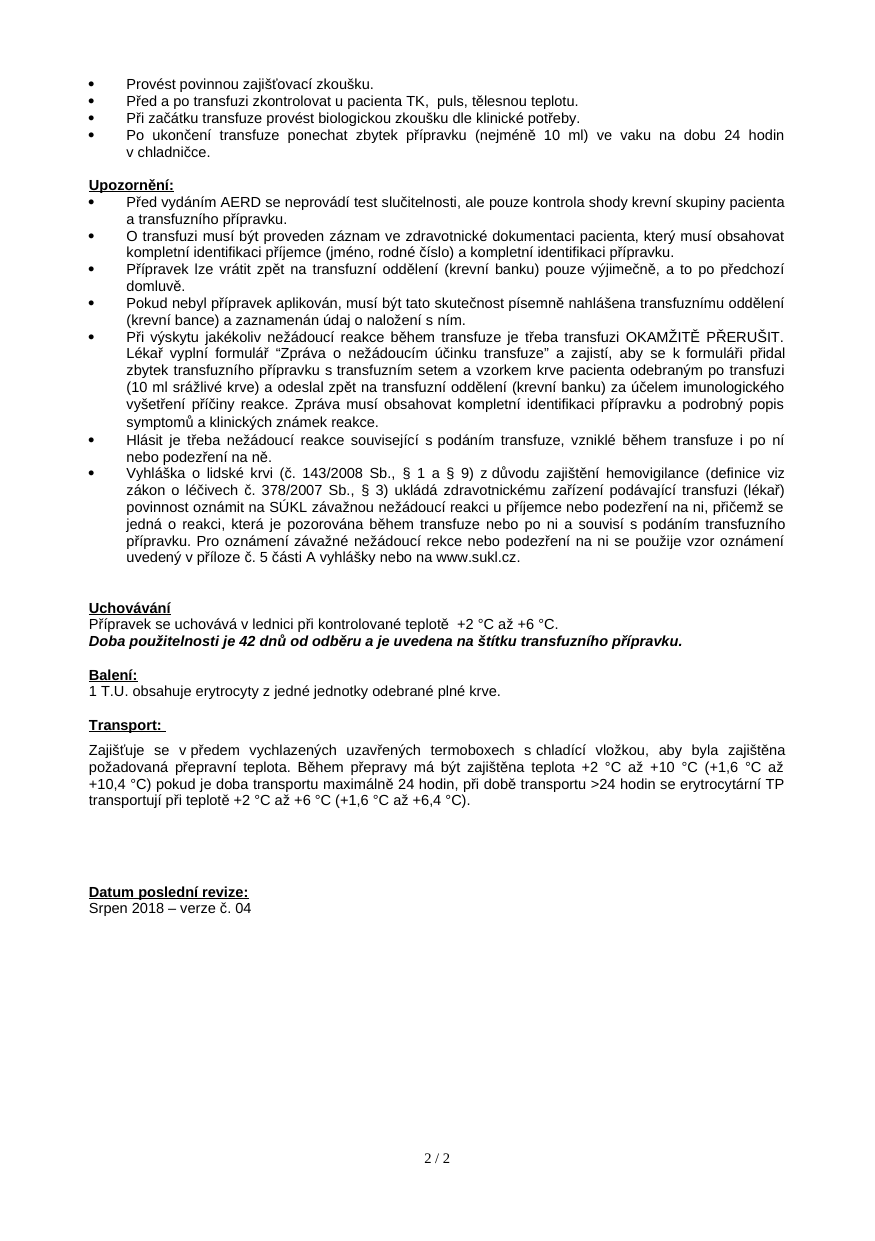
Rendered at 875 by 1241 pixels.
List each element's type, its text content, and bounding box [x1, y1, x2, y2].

list Provést povinnou zajišťovací zkoušku. [89, 76, 785, 93]
list Hlásit je třeba nežádoucí reakce související s podáním transfuze, vzniklé během transfuze i po ní nebo podezření na ně. [89, 431, 785, 465]
text Přípravek se uchovává v lednici při kontrolované teplotě + až +. [89, 616, 785, 633]
subtitle Zajišťuje se v předem vychlazených uzavřených termoboxech s chladící vložkou, aby byla zajištěna požadovaná přepravní teplota. Během přepravy má být zajištěna teplota + až +10 °C (+1,6 °C až +10,4 °C) pokud je doba transportu maximálně 24 hodin, při době transportu >24 hodin se erytrocytární TP transportují při teplotě + až +6 °C (+1,6 °C až +6,4 °C). [89, 742, 785, 809]
list Před a po transfuzi zkontrolovat u pacienta TK, puls, tělesnou teplotu. [89, 93, 785, 109]
text Srpen 2018 – verze č. 04 [89, 900, 785, 917]
list O transfuzi musí být proveden záznam ve zdravotnické dokumentaci pacienta, který musí obsahovat kompletní identifikaci příjemce (jméno, rodné číslo) a kompletní identifikaci přípravku. [89, 227, 785, 261]
list Při začátku transfuze provést biologickou zkoušku dle klinické potřeby. [89, 109, 785, 126]
text Doba použitelnosti je 42 dnů od odběru a je uvedena na štítku transfuzního přípravku. [89, 633, 785, 649]
list Po ukončení transfuze ponechat zbytek přípravku (nejméně 10 ml) ve vaku na dobu 24 hodin v chladničce. [89, 126, 785, 160]
text Balení: [89, 666, 785, 683]
text Datum poslední revize: [89, 883, 785, 900]
list Vyhláška o lidské krvi (č. 143/2008 Sb., § § 9) z důvodu zajištění hemovigilance (definice viz zákon o léčivech č. 378/2007 Sb., § 3) ukládá zdravotnickému zařízení podávající transfuzi (lékař) povinnost oznámit na SÚKL závažnou nežádoucí reakci u příjemce nebo podezření na ni, přičemž se jedná o reakci, která je pozorována během transfuze nebo po ni a souvisí s podáním transfuzního přípravku. Pro oznámení závažné nežádoucí rekce nebo podezření na ni se použije vzor oznámení uvedený v příloze č. 5 části A vyhlášky nebo na www.sukl.cz. [89, 465, 785, 566]
list Pokud nebyl přípravek aplikován, musí být tato skutečnost písemně nahlášena transfuznímu oddělení (krevní bance) a zaznamenán údaj o naložení s ním. [89, 294, 785, 328]
list Uchovávání [89, 599, 785, 616]
list Přípravek lze vrátit zpět na transfuzní oddělení (krevní banku) pouze výjimečně, a to po předchozí domluvě. [89, 261, 785, 294]
text 1 T.U. obsahuje erytrocyty z jedné jednotky odebrané plné krve. [89, 683, 785, 700]
list Při výskytu jakékoliv nežádoucí reakce během transfuze je třeba transfuzi OKAMŽITĚ PŘERUŠIT. Lékař vyplní formulář “Zpráva o nežádoucím účinku transfuze” a zajistí, aby se k formuláři přidal zbytek transfuzního přípravku s transfuzním setem a vzorkem krve pacienta odebraným po transfuzi (10 ml srážlivé krve) a odeslal zpět na transfuzní oddělení (krevní banku) za účelem imunologického vyšetření příčiny reakce. Zpráva musí obsahovat kompletní identifikaci přípravku a podrobný popis symptomů a klinických známek reakce. [89, 328, 785, 431]
list Před vydáním AERD se neprovádí test slučitelnosti, ale pouze kontrola shody krevní skupiny pacienta a transfuzního přípravku. [89, 194, 785, 227]
list Upozornění: [89, 177, 785, 194]
text Transport: [89, 717, 785, 733]
